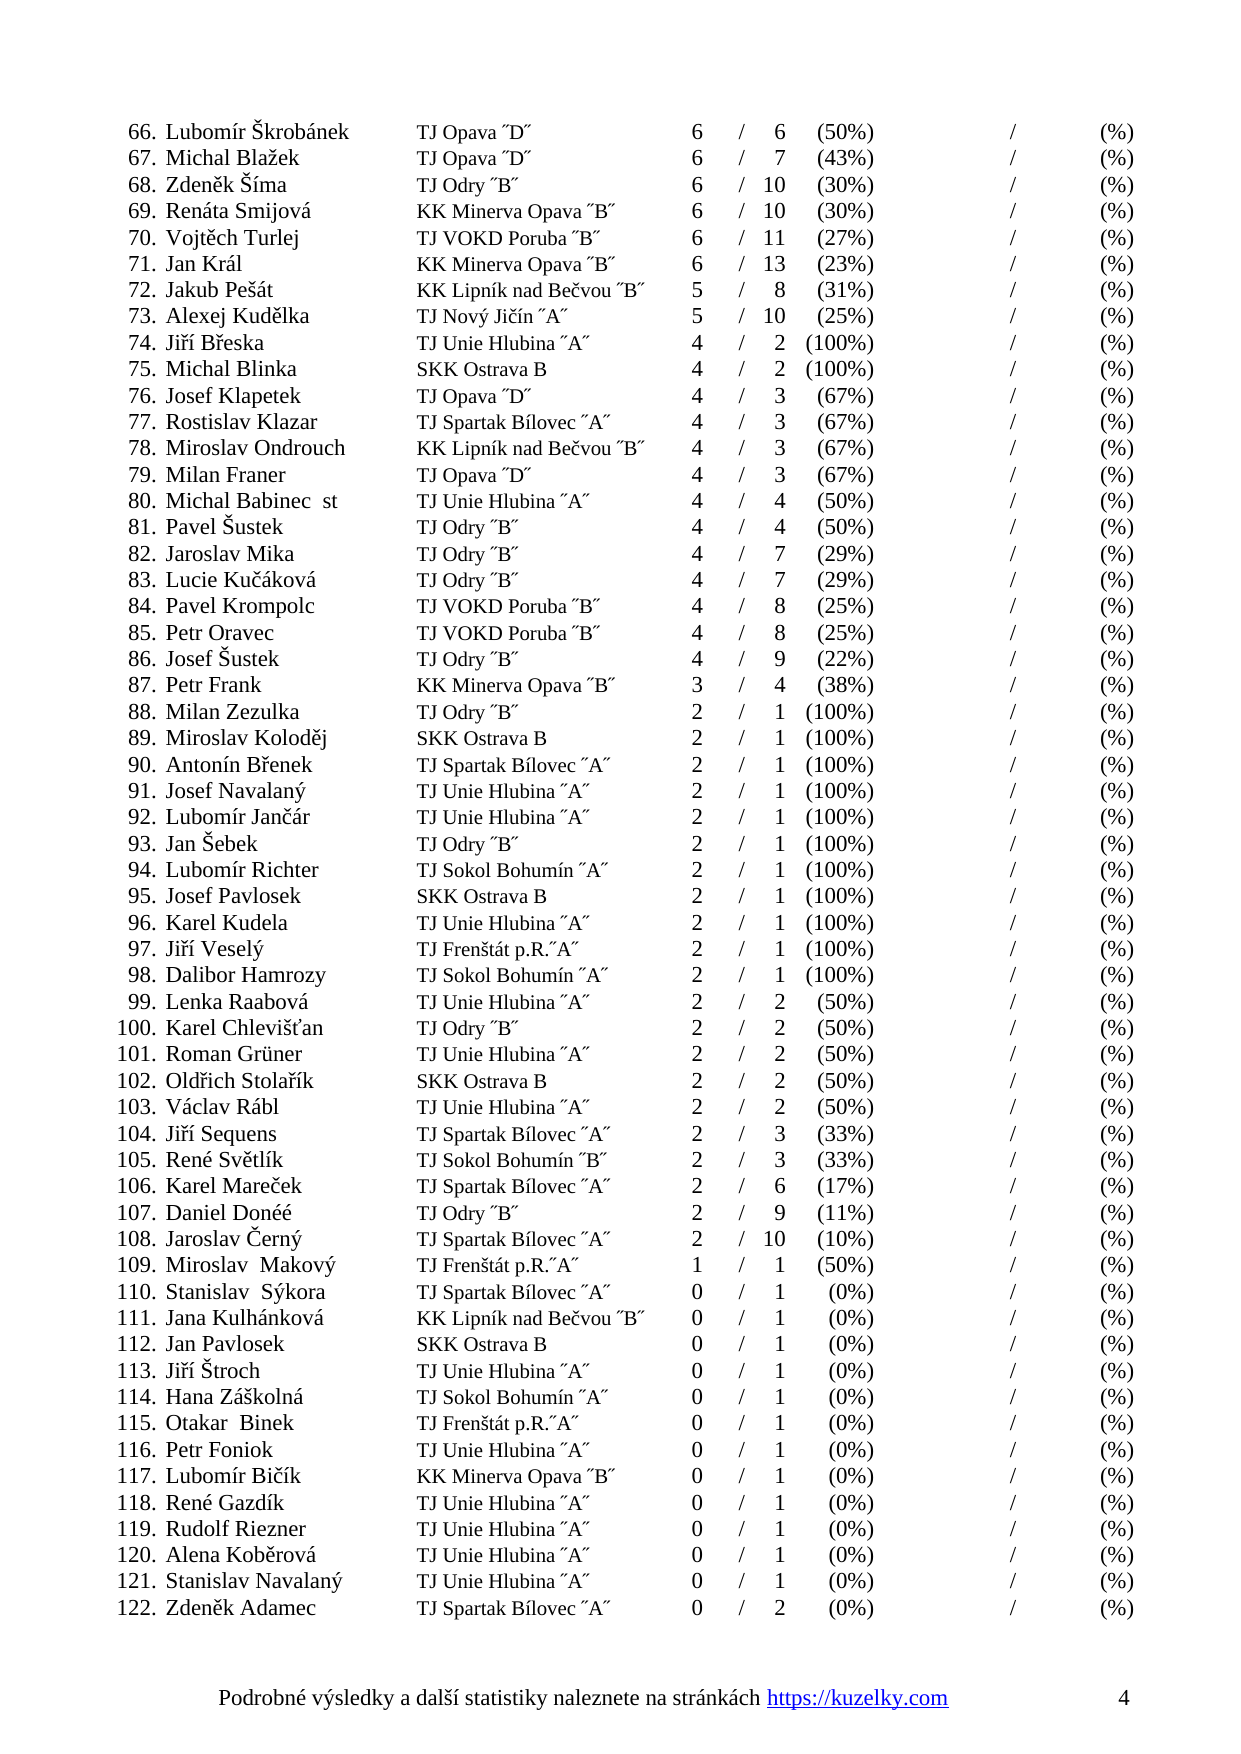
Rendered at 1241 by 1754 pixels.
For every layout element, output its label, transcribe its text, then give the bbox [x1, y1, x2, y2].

text 109. Miroslav Makový TJ Frenštát p.R.˝A˝ 1 / 1 (50%) / (%) [106, 1251, 1134, 1278]
text 76. Josef Klapetek TJ Opava ˝D˝ 4 / 3 (67%) / (%) [106, 382, 1134, 408]
text 87. Petr Frank KK Minerva Opava ˝B˝ 3 / 4 (38%) / (%) [106, 672, 1134, 698]
text 71. Jan Král KK Minerva Opava ˝B˝ 6 / 13 (23%) / (%) [106, 250, 1134, 276]
text 96. Karel Kudela TJ Unie Hlubina ˝A˝ 2 / 1 (100%) / (%) [106, 909, 1134, 935]
text 102. Oldřich Stolařík SKK Ostrava B 2 / 2 (50%) / (%) [106, 1067, 1134, 1093]
text 108. Jaroslav Černý TJ Spartak Bílovec ˝A˝ 2 / 10 (10%) / (%) [106, 1225, 1134, 1251]
text 95. Josef Pavlosek SKK Ostrava B 2 / 1 (100%) / (%) [106, 882, 1134, 909]
text 91. Josef Navalaný TJ Unie Hlubina ˝A˝ 2 / 1 (100%) / (%) [106, 777, 1134, 803]
text 66. Lubomír Škrobánek TJ Opava ˝D˝ 6 / 6 (50%) / (%) [106, 118, 1134, 144]
text 118. René Gazdík TJ Unie Hlubina ˝A˝ 0 / 1 (0%) / (%) [106, 1488, 1134, 1515]
text 74. Jiří Břeska TJ Unie Hlubina ˝A˝ 4 / 2 (100%) / (%) [106, 329, 1134, 355]
text 89. Miroslav Koloděj SKK Ostrava B 2 / 1 (100%) / (%) [106, 724, 1134, 751]
text 111. Jana Kulhánková KK Lipník nad Bečvou ˝B˝ 0 / 1 (0%) / (%) [106, 1304, 1134, 1330]
text 119. Rudolf Riezner TJ Unie Hlubina ˝A˝ 0 / 1 (0%) / (%) [106, 1515, 1134, 1541]
text 103. Václav Rábl TJ Unie Hlubina ˝A˝ 2 / 2 (50%) / (%) [106, 1093, 1134, 1119]
text 68. Zdeněk Šíma TJ Odry ˝B˝ 6 / 10 (30%) / (%) [106, 171, 1134, 197]
text 106. Karel Mareček TJ Spartak Bílovec ˝A˝ 2 / 6 (17%) / (%) [106, 1172, 1134, 1199]
text 98. Dalibor Hamrozy TJ Sokol Bohumín ˝A˝ 2 / 1 (100%) / (%) [106, 961, 1134, 988]
text 81. Pavel Šustek TJ Odry ˝B˝ 4 / 4 (50%) / (%) [106, 513, 1134, 540]
text 72. Jakub Pešát KK Lipník nad Bečvou ˝B˝ 5 / 8 (31%) / (%) [106, 276, 1134, 303]
text 85. Petr Oravec TJ VOKD Poruba ˝B˝ 4 / 8 (25%) / (%) [106, 619, 1134, 645]
text 73. Alexej Kudělka TJ Nový Jičín ˝A˝ 5 / 10 (25%) / (%) [106, 303, 1134, 329]
text 122. Zdeněk Adamec TJ Spartak Bílovec ˝A˝ 0 / 2 (0%) / (%) [106, 1594, 1134, 1620]
text 120. Alena Koběrová TJ Unie Hlubina ˝A˝ 0 / 1 (0%) / (%) [106, 1541, 1134, 1568]
text 67. Michal Blažek TJ Opava ˝D˝ 6 / 7 (43%) / (%) [106, 144, 1134, 171]
text 110. Stanislav Sýkora TJ Spartak Bílovec ˝A˝ 0 / 1 (0%) / (%) [106, 1278, 1134, 1304]
text 99. Lenka Raabová TJ Unie Hlubina ˝A˝ 2 / 2 (50%) / (%) [106, 988, 1134, 1014]
text 94. Lubomír Richter TJ Sokol Bohumín ˝A˝ 2 / 1 (100%) / (%) [106, 856, 1134, 882]
text 101. Roman Grüner TJ Unie Hlubina ˝A˝ 2 / 2 (50%) / (%) [106, 1041, 1134, 1067]
text 90. Antonín Břenek TJ Spartak Bílovec ˝A˝ 2 / 1 (100%) / (%) [106, 751, 1134, 777]
text 107. Daniel Donéé TJ Odry ˝B˝ 2 / 9 (11%) / (%) [106, 1199, 1134, 1225]
text 83. Lucie Kučáková TJ Odry ˝B˝ 4 / 7 (29%) / (%) [106, 566, 1134, 592]
text 112. Jan Pavlosek SKK Ostrava B 0 / 1 (0%) / (%) [106, 1330, 1134, 1357]
text 82. Jaroslav Mika TJ Odry ˝B˝ 4 / 7 (29%) / (%) [106, 540, 1134, 566]
text 80. Michal Babinec st TJ Unie Hlubina ˝A˝ 4 / 4 (50%) / (%) [106, 487, 1134, 513]
text 75. Michal Blinka SKK Ostrava B 4 / 2 (100%) / (%) [106, 355, 1134, 382]
text 116. Petr Foniok TJ Unie Hlubina ˝A˝ 0 / 1 (0%) / (%) [106, 1436, 1134, 1462]
text 70. Vojtěch Turlej TJ VOKD Poruba ˝B˝ 6 / 11 (27%) / (%) [106, 223, 1134, 250]
text 100. Karel Chlevišťan TJ Odry ˝B˝ 2 / 2 (50%) / (%) [106, 1014, 1134, 1041]
text 84. Pavel Krompolc TJ VOKD Poruba ˝B˝ 4 / 8 (25%) / (%) [106, 592, 1134, 619]
text 105. René Světlík TJ Sokol Bohumín ˝B˝ 2 / 3 (33%) / (%) [106, 1146, 1134, 1172]
text 79. Milan Franer TJ Opava ˝D˝ 4 / 3 (67%) / (%) [106, 461, 1134, 487]
text 69. Renáta Smijová KK Minerva Opava ˝B˝ 6 / 10 (30%) / (%) [106, 197, 1134, 223]
text 86. Josef Šustek TJ Odry ˝B˝ 4 / 9 (22%) / (%) [106, 645, 1134, 672]
text 93. Jan Šebek TJ Odry ˝B˝ 2 / 1 (100%) / (%) [106, 830, 1134, 856]
text 113. Jiří Štroch TJ Unie Hlubina ˝A˝ 0 / 1 (0%) / (%) [106, 1357, 1134, 1383]
text 92. Lubomír Jančár TJ Unie Hlubina ˝A˝ 2 / 1 (100%) / (%) [106, 803, 1134, 830]
text 88. Milan Zezulka TJ Odry ˝B˝ 2 / 1 (100%) / (%) [106, 698, 1134, 724]
text 121. Stanislav Navalaný TJ Unie Hlubina ˝A˝ 0 / 1 (0%) / (%) [106, 1568, 1134, 1594]
text 104. Jiří Sequens TJ Spartak Bílovec ˝A˝ 2 / 3 (33%) / (%) [106, 1119, 1134, 1146]
text 78. Miroslav Ondrouch KK Lipník nad Bečvou ˝B˝ 4 / 3 (67%) / (%) [106, 434, 1134, 461]
text 115. Otakar Binek TJ Frenštát p.R.˝A˝ 0 / 1 (0%) / (%) [106, 1409, 1134, 1436]
text 77. Rostislav Klazar TJ Spartak Bílovec ˝A˝ 4 / 3 (67%) / (%) [106, 408, 1134, 434]
text 117. Lubomír Bičík KK Minerva Opava ˝B˝ 0 / 1 (0%) / (%) [106, 1462, 1134, 1488]
text 97. Jiří Veselý TJ Frenštát p.R.˝A˝ 2 / 1 (100%) / (%) [106, 935, 1134, 961]
text 114. Hana Záškolná TJ Sokol Bohumín ˝A˝ 0 / 1 (0%) / (%) [106, 1383, 1134, 1409]
